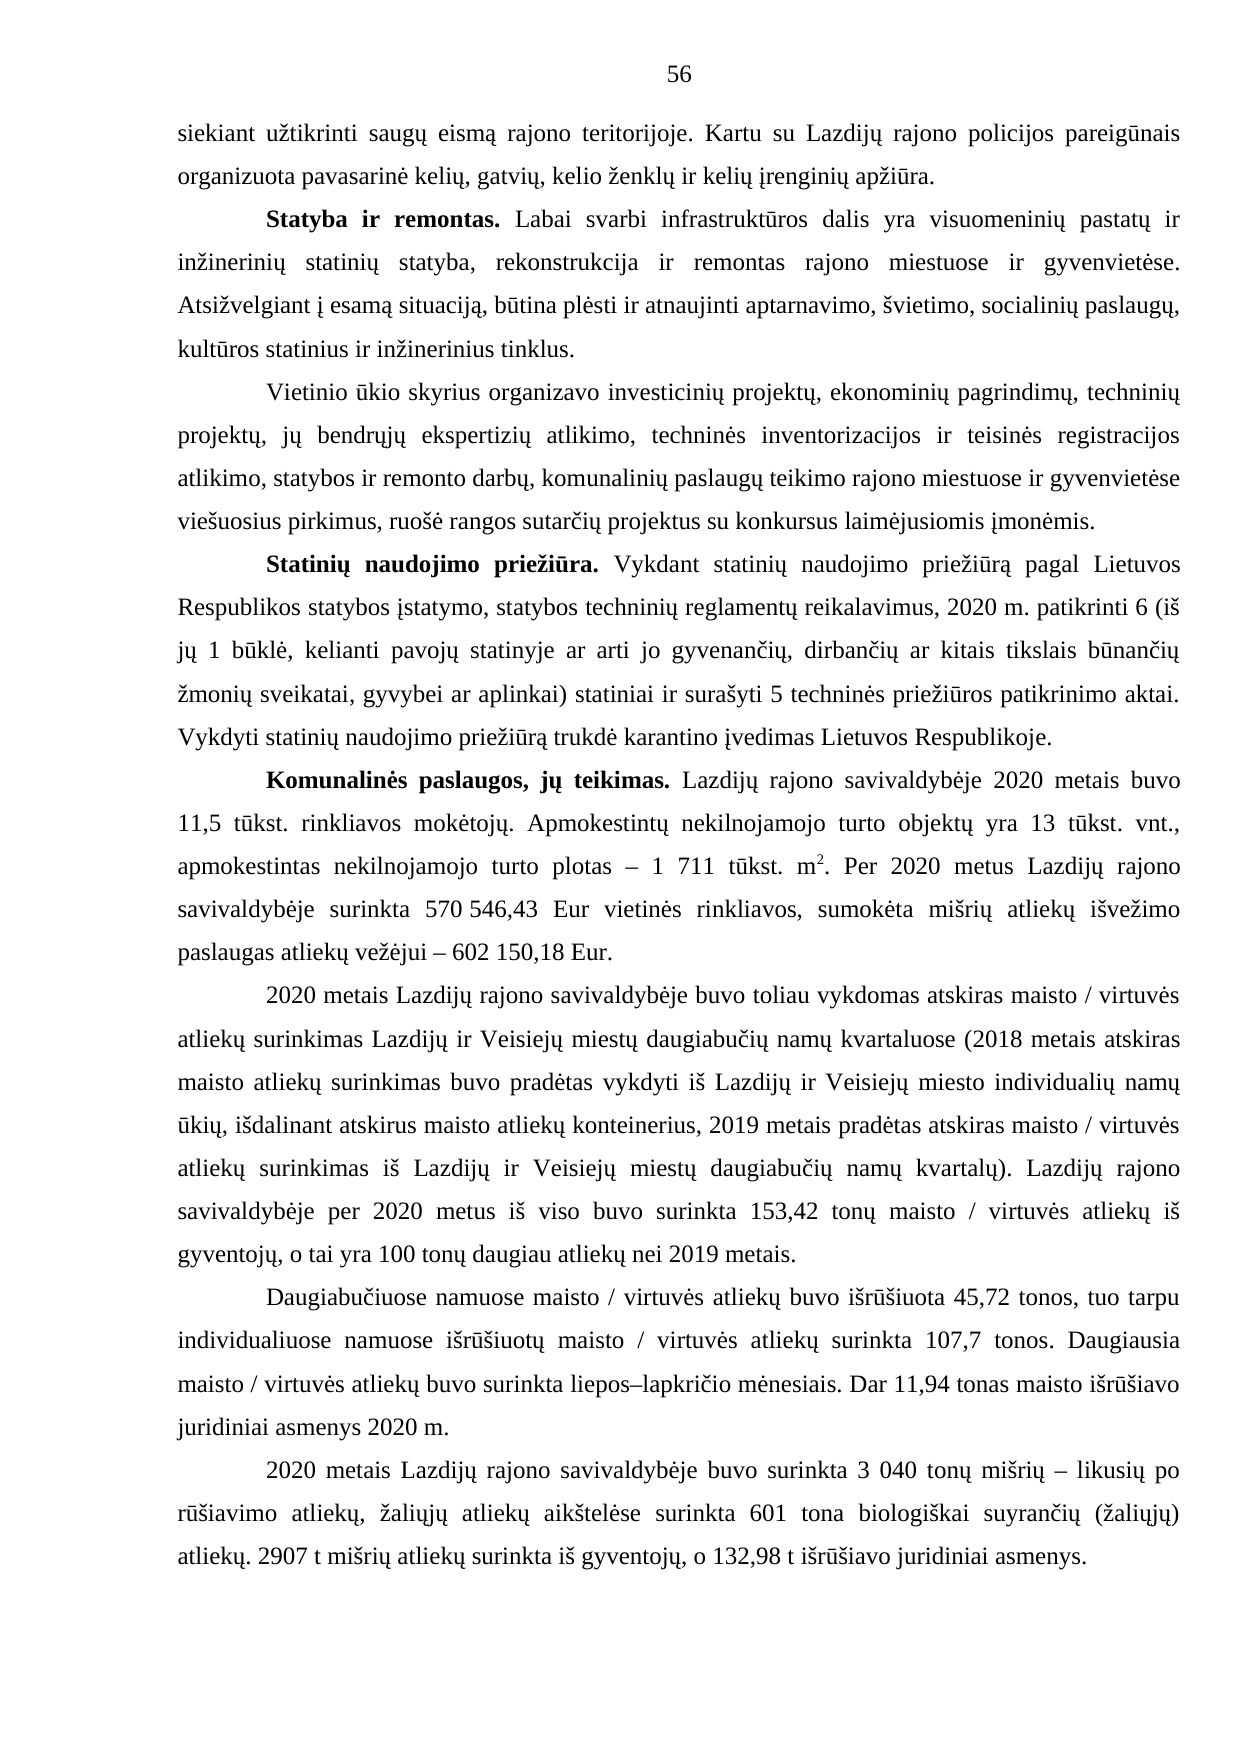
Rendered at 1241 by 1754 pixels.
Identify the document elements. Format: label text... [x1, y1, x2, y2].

text Statinių naudojimo priežiūra. Vykdant statinių naudojimo priežiūrą pagal Lietuvos Respublikos statybos įstatymo, statybos techninių reglamentų reikalavimus, 2020 m. patikrinti 6 (iš jų 1 būklė, kelianti pavojų statinyje ar arti jo gyvenančių, dirbančių ar kitais tikslais būnančių žmonių sveikatai, gyvybei ar aplinkai) statiniai ir surašyti 5 techninės priežiūros patikrinimo aktai. Vykdyti statinių naudojimo priežiūrą trukdė karantino įvedimas Lietuvos Respublikoje. [177, 549, 1181, 751]
text Komunalinės paslaugos, jų teikimas. Lazdijų rajono savivaldybėje 2020 metais buvo 11,5 tūkst. rinkliavos mokėtojų. Apmokestintų nekilnojamojo turto objektų yra 13 tūkst. vnt., apmokestintas nekilnojamojo turto plotas – 1 711 tūkst. m2. Per 2020 metus Lazdijų rajono savivaldybėje surinkta 570 546,43 Eur vietinės rinkliavos, sumokėta mišrių atliekų išvežimo paslaugas atliekų vežėjui – 602 150,18 Eur. [177, 765, 1181, 966]
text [177, 118, 1181, 190]
text 2020 metais Lazdijų rajono savivaldybėje buvo toliau vykdomas atskiras maisto / virtuvės atliekų surinkimas Lazdijų ir Veisiejų miestų daugiabučių namų kvartaluose (2018 metais atskiras maisto atliekų surinkimas buvo pradėtas vykdyti iš Lazdijų ir Veisiejų miesto individualių namų ūkių, išdalinant atskirus maisto atliekų konteinerius, 2019 metais pradėtas atskiras maisto / virtuvės atliekų surinkimas iš Lazdijų ir Veisiejų miestų daugiabučių namų kvartalų). Lazdijų rajono savivaldybėje per 2020 metus iš viso buvo surinkta 153,42 tonų maisto / virtuvės atliekų iš gyventojų, o tai yra 100 tonų daugiau atliekų nei 2019 metais. [177, 981, 1181, 1268]
text Statyba ir remontas. Labai svarbi infrastruktūros dalis yra visuomeninių pastatų ir inžinerinių statinių statyba, rekonstrukcija ir remontas rajono miestuose ir gyvenvietėse. Atsižvelgiant į esamą situaciją, būtina plėsti ir atnaujinti aptarnavimo, švietimo, socialinių paslaugų, kultūros statinius ir inžinerinius tinklus. [177, 204, 1181, 362]
text 2020 metais Lazdijų rajono savivaldybėje buvo surinkta 3 040 tonų mišrių – likusių po rūšiavimo atliekų, žaliųjų atliekų aikštelėse surinkta 601 tona biologiškai suyrančių (žaliųjų) atliekų. 2907 t mišrių atliekų surinkta iš gyventojų, o 132,98 t išrūšiavo juridiniai asmenys. [177, 1455, 1181, 1570]
text Daugiabučiuose namuose maisto / virtuvės atliekų buvo išrūšiuota 45,72 tonos, tuo tarpu individualiuose namuose išrūšiuotų maisto / virtuvės atliekų surinkta 107,7 tonos. Daugiausia maisto / virtuvės atliekų buvo surinkta liepos–lapkričio mėnesiais. Dar 11,94 tonas maisto išrūšiavo juridiniai asmenys 2020 m. [177, 1282, 1181, 1441]
text Vietinio ūkio skyrius organizavo investicinių projektų, ekonominių pagrindimų, techninių projektų, jų bendrųjų ekspertizių atlikimo, techninės inventorizacijos ir teisinės registracijos atlikimo, statybos ir remonto darbų, komunalinių paslaugų teikimo rajono miestuose ir gyvenvietėse viešuosius pirkimus, ruošė rangos sutarčių projektus su konkursus laimėjusiomis įmonėmis. [177, 377, 1181, 535]
